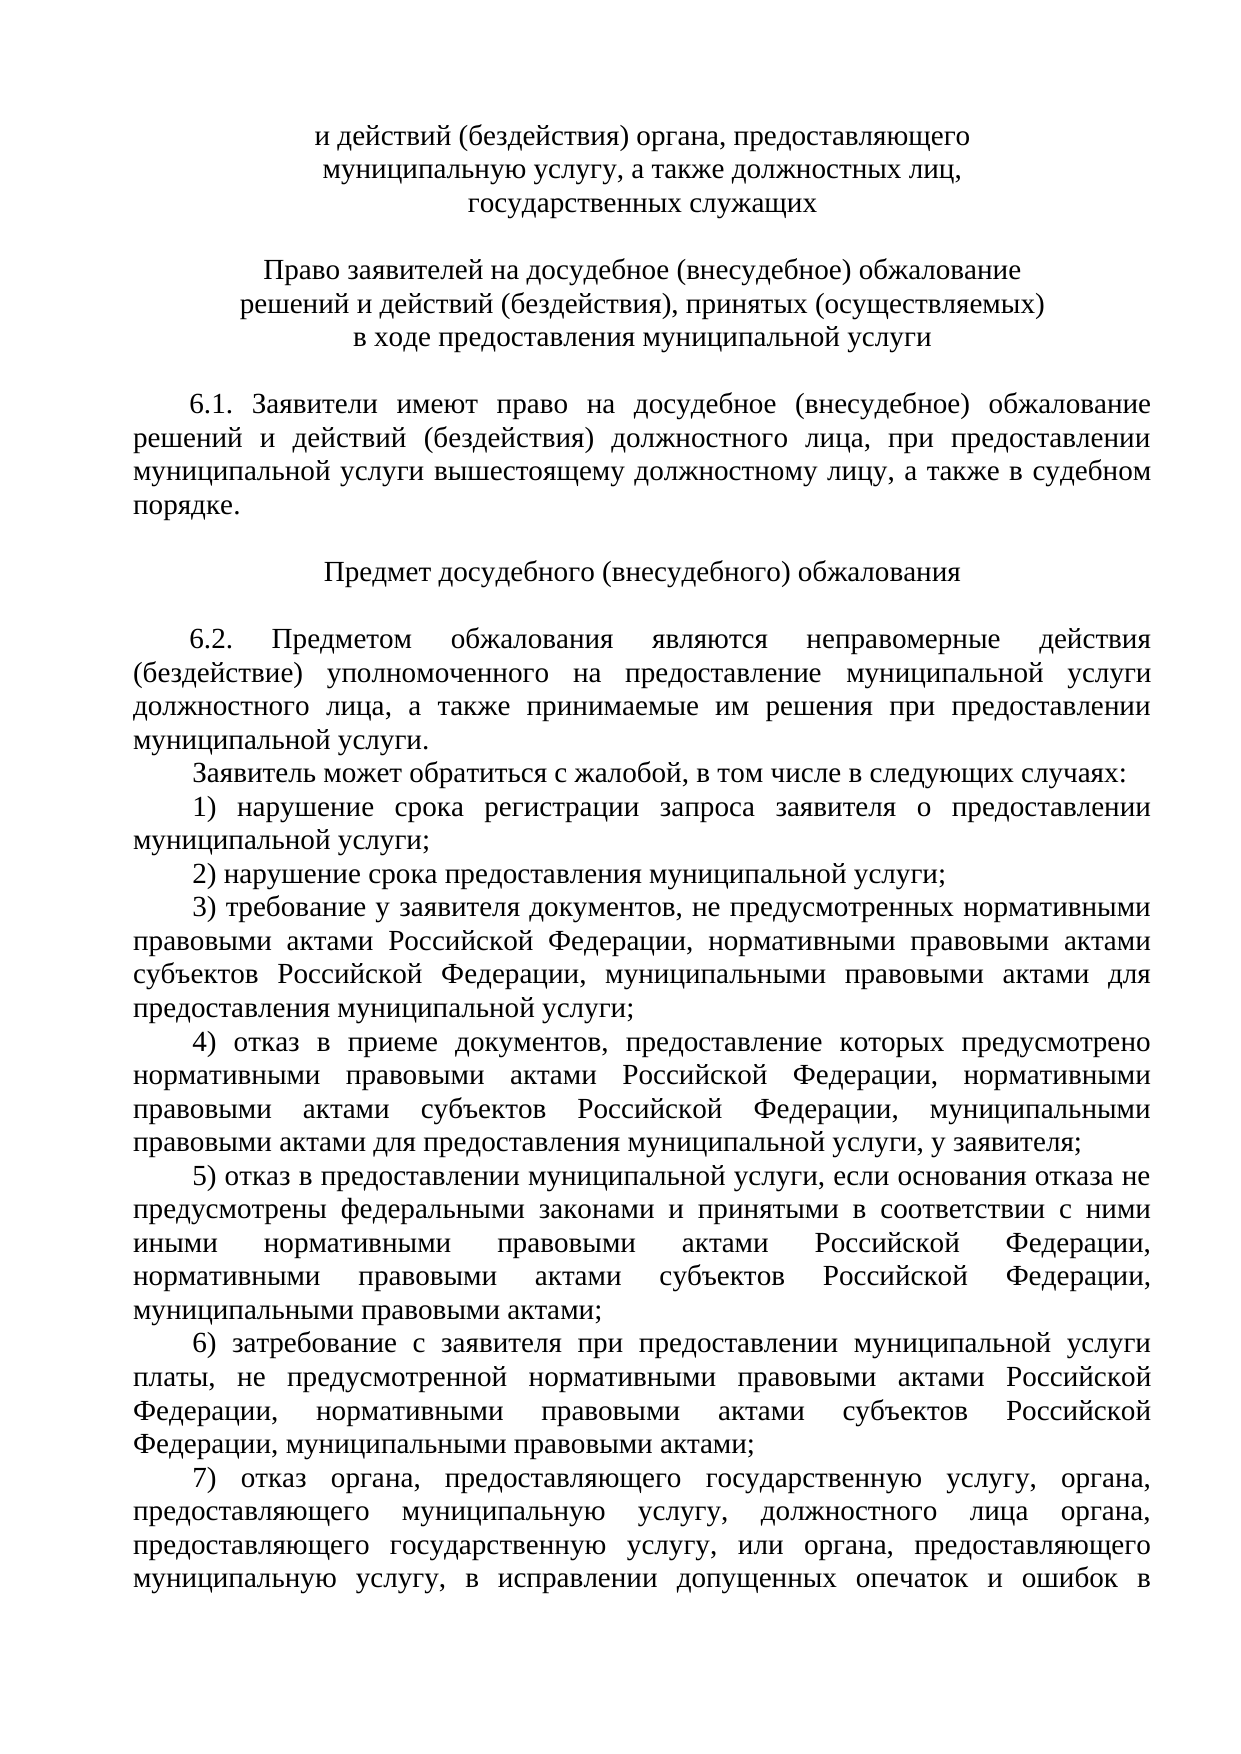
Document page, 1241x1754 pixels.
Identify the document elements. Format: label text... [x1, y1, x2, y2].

text 5) отказ в предоставлении муниципальной услуги, если основания отказа не предусмотрены федеральными законами и принятыми в соответствии с ними иными нормативными правовыми актами Российской Федерации, нормативными правовыми актами субъектов Российской Федерации, муниципальными правовыми актами; [133, 1158, 1152, 1326]
text 4) отказ в приеме документов, предоставление которых предусмотрено нормативными правовыми актами Российской Федерации, нормативными правовыми актами субъектов Российской Федерации, муниципальными правовыми актами для предоставления муниципальной услуги, у заявителя; [133, 1024, 1152, 1158]
text Предмет досудебного (внесудебного) обжалования [133, 554, 1152, 588]
text 6.1. Заявители имеют право на досудебное (внесудебное) обжалование решений и действий (бездействия) должностного лица, при предоставлении муниципальной услуги вышестоящему должностному лицу, а также в судебном порядке. [133, 386, 1152, 521]
text и действий (бездействия) органа, предоставляющего [133, 118, 1152, 152]
text 2) нарушение срока предоставления муниципальной услуги; [133, 856, 1152, 889]
text 3) требование у заявителя документов, не предусмотренных нормативными правовыми актами Российской Федерации, нормативными правовыми актами субъектов Российской Федерации, муниципальными правовыми актами для предоставления муниципальной услуги; [133, 889, 1152, 1024]
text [133, 1460, 1152, 1594]
text в ходе предоставления муниципальной услуги [133, 319, 1152, 353]
text 1) нарушение срока регистрации запроса заявителя о предоставлении муниципальной услуги; [133, 789, 1152, 856]
text 6) затребование с заявителя при предоставлении муниципальной услуги платы, не предусмотренной нормативными правовыми актами Российской Федерации, нормативными правовыми актами субъектов Российской Федерации, муниципальными правовыми актами; [133, 1326, 1152, 1460]
text решений и действий (бездействия), принятых (осуществляемых) [133, 286, 1152, 319]
text Заявитель может обратиться с жалобой, в том числе в следующих случаях: [133, 755, 1152, 789]
text 6.2. Предметом обжалования являются неправомерные действия (бездействие) уполномоченного на предоставление муниципальной услуги должностного лица, а также принимаемые им решения при предоставлении муниципальной услуги. [133, 621, 1152, 755]
text муниципальную услугу, а также должностных лиц, [133, 152, 1152, 185]
text Право заявителей на досудебное (внесудебное) обжалование [133, 252, 1152, 286]
text государственных служащих [133, 185, 1152, 219]
